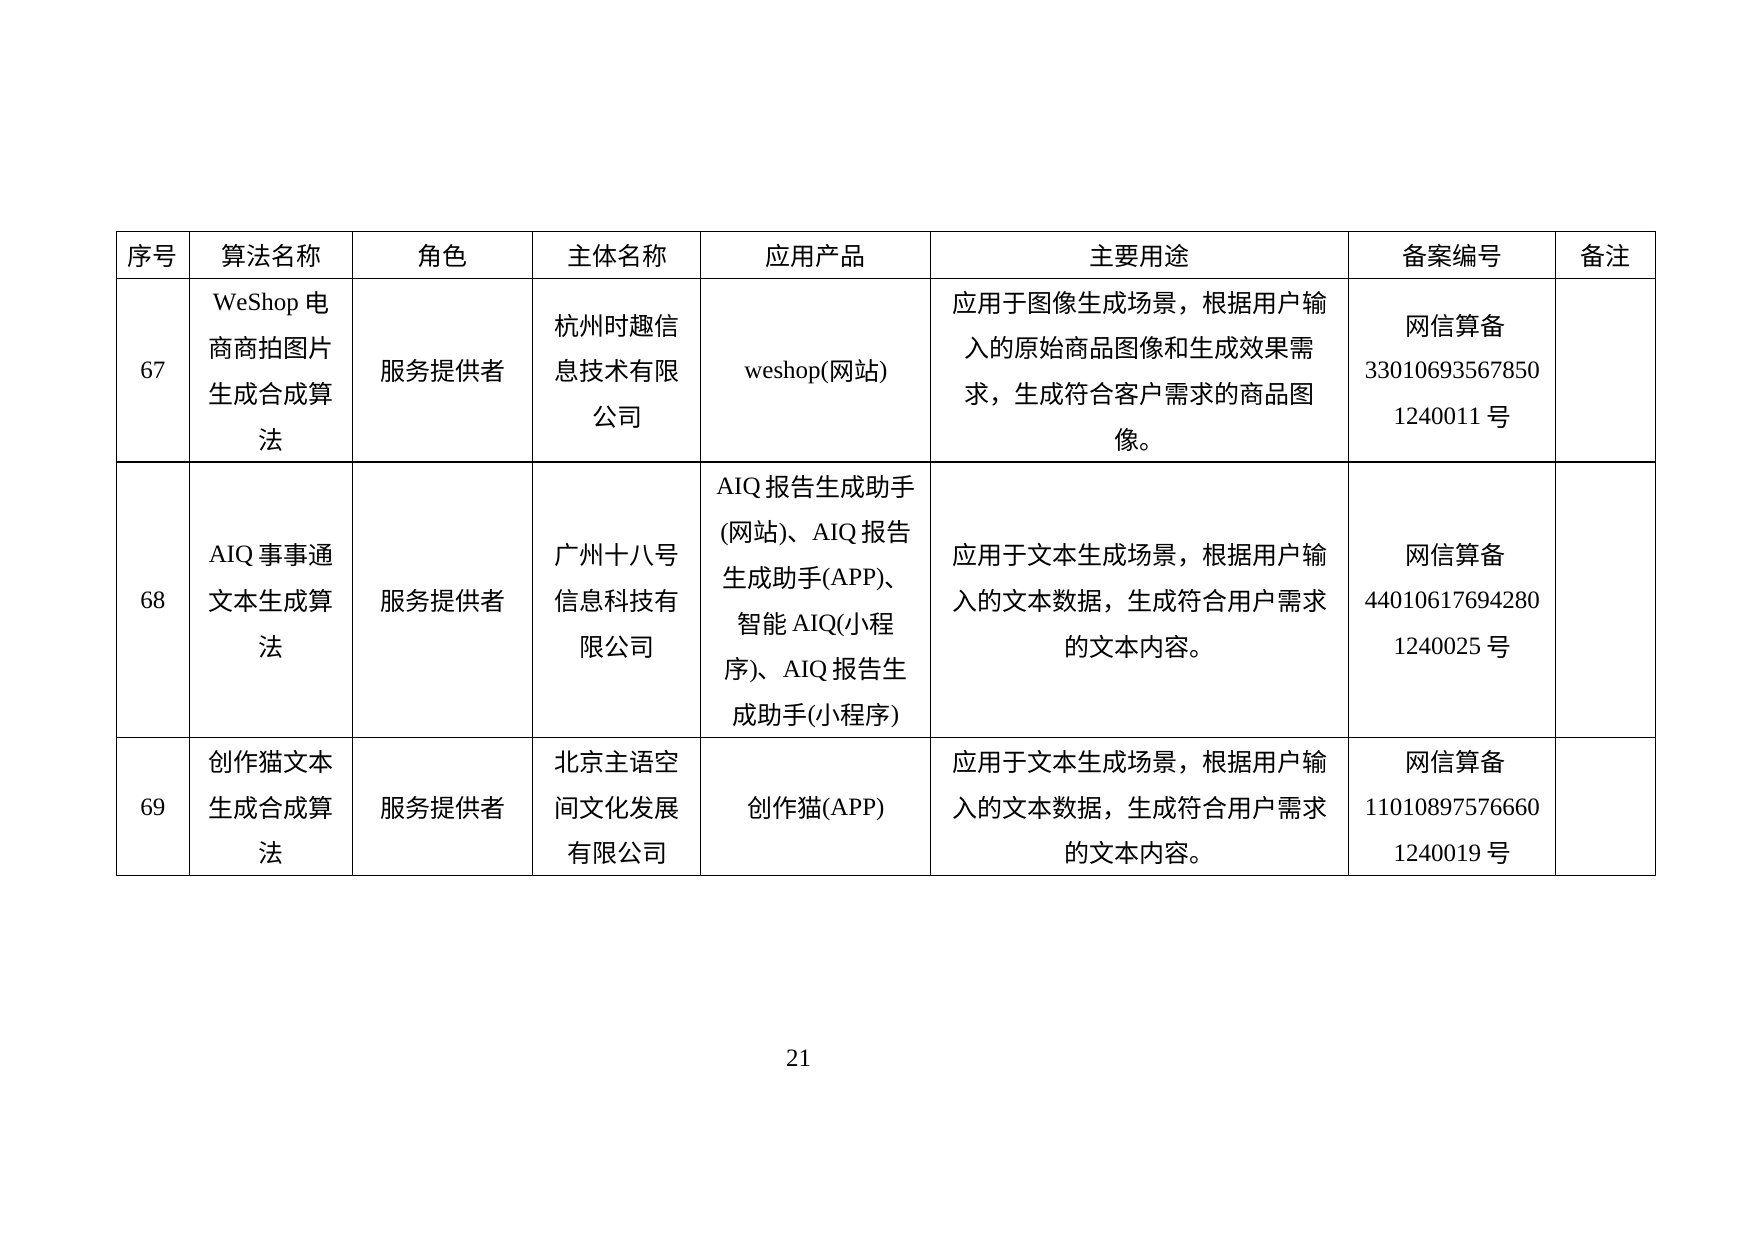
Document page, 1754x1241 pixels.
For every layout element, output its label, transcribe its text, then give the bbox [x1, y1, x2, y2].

table_cell weshop(网站) [701, 279, 930, 461]
table_cell 应用于文本生成场景，根据用户输入的文本数据，生成符合用户需求的文本内容。 [931, 463, 1348, 737]
table_cell 68 [117, 463, 189, 737]
table_header 备注 [1556, 232, 1655, 277]
table_cell 创作猫(APP) [701, 738, 930, 875]
table_cell 服务提供者 [353, 279, 532, 461]
table_header 角色 [353, 232, 532, 277]
table_header 主要用途 [931, 232, 1348, 277]
table_cell 服务提供者 [353, 738, 532, 875]
table_cell WeShop电商商拍图片生成合成算法 [190, 279, 352, 461]
table_cell 应用于图像生成场景，根据用户输入的原始商品图像和生成效果需求，生成符合客户需求的商品图像。 [931, 279, 1348, 461]
table_cell AIQ事事通文本生成算法 [190, 463, 352, 737]
table_header 应用产品 [701, 232, 930, 277]
table_header 备案编号 [1349, 232, 1555, 277]
table_cell 创作猫文本生成合成算法 [190, 738, 352, 875]
table_cell 网信算备440106176942801240025号 [1349, 463, 1555, 737]
table_cell [1556, 463, 1655, 737]
table_header 序号 [117, 232, 189, 277]
table_cell 服务提供者 [353, 463, 532, 737]
table_cell 网信算备330106935678501240011号 [1349, 279, 1555, 461]
table_cell [1556, 279, 1655, 461]
table_header 算法名称 [190, 232, 352, 277]
table_cell 网信算备110108975766601240019号 [1349, 738, 1555, 875]
table_cell 67 [117, 279, 189, 461]
table_cell 应用于文本生成场景，根据用户输入的文本数据，生成符合用户需求的文本内容。 [931, 738, 1348, 875]
table_cell 69 [117, 738, 189, 875]
table_cell AIQ报告生成助手(网站)、AIQ报告生成助手(APP)、智能AIQ(小程序)、AIQ报告生成助手(小程序) [701, 463, 930, 737]
table_cell [1556, 738, 1655, 875]
table_cell 广州十八号信息科技有限公司 [533, 463, 700, 737]
table_header 主体名称 [533, 232, 700, 277]
table_cell 杭州时趣信息技术有限公司 [533, 279, 700, 461]
table_cell 北京主语空间文化发展有限公司 [533, 738, 700, 875]
